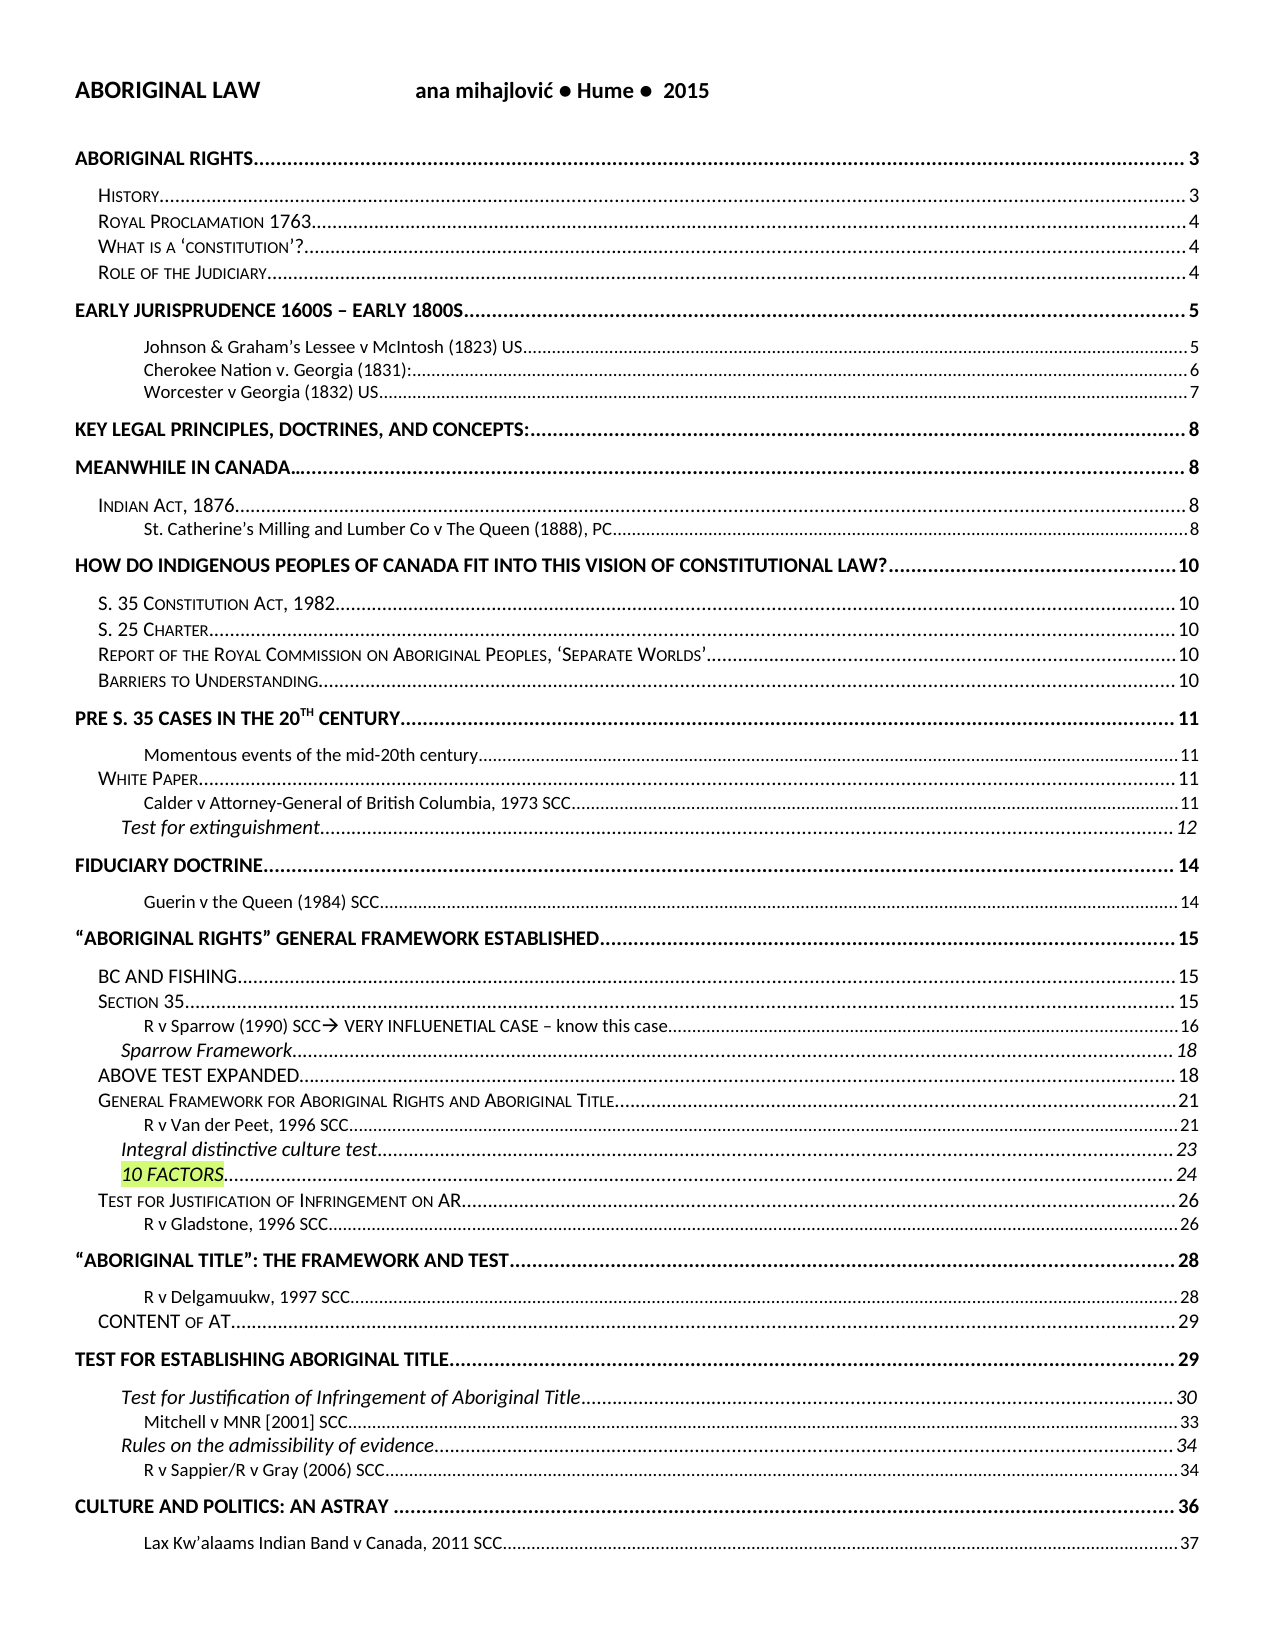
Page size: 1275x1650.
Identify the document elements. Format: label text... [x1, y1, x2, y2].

text Pre S. 35 Cases in the 20th Century 11 [75, 705, 1200, 730]
text “Aboriginal Rights” General Framework Established 15 [75, 925, 1200, 951]
text Guerin v the Queen (1984) SCC 14 [144, 890, 1200, 913]
text ABOVE TEST EXPANDED… 18 [98, 1062, 1200, 1088]
text Royal Proclamation 1763 4 [98, 208, 1200, 233]
text “Aboriginal Title”: The Framework and Test 28 [75, 1248, 1200, 1273]
text BC AND FISHING 15 [98, 963, 1200, 988]
text Lax Kw’alaams Indian Band v Canada, 2011 SCC 37 [144, 1531, 1200, 1554]
text R v Van der Peet, 1996 SCC 21 [144, 1113, 1200, 1136]
text White Paper 11 [98, 766, 1200, 791]
text Key legal principles, doctrines, and concepts: 8 [75, 416, 1200, 441]
text How do Indigenous peoples of Canada fit into this vision of constitutional law? 10 [75, 553, 1200, 578]
text R v Delgamuukw, 1997 SCC 28 [144, 1286, 1200, 1308]
text Aboriginal Rights 3 [75, 145, 1200, 170]
text R v Sparrow (1990) SCC VERY INFLUENETIAL CASE – know this case 16 [144, 1014, 1200, 1037]
text Rules on the admissibility of evidence 34 [121, 1433, 1200, 1458]
text Sparrow Framework 18 [121, 1037, 1200, 1062]
text Culture and politics: an astray .... 36 [75, 1493, 1200, 1519]
text History 3 [98, 183, 1200, 208]
text R v Sappier/R v Gray (2006) SCC 34 [144, 1458, 1200, 1481]
text Fiduciary Doctrine 14 [75, 852, 1200, 877]
text Test for Justification of Infringement on AR 26 [98, 1187, 1200, 1212]
text Test for Establishing Aboriginal Title 29 [75, 1346, 1200, 1372]
text Momentous events of the mid-20th century 11 [144, 743, 1200, 766]
text Cherokee Nation v. Georgia (1831): 6 [144, 358, 1200, 381]
text 10 FACTORS 24 [224, 1161, 1200, 1187]
text Worcester v Georgia (1832) US 7 [144, 381, 1200, 403]
text Calder v Attorney-General of British Columbia, 1973 SCC 11 [144, 791, 1200, 814]
text Meanwhile in Canada… 8 [75, 454, 1200, 479]
text S. 35 Constitution Act, 1982 10 [98, 591, 1200, 616]
text CONTENT of AT 29 [98, 1308, 1200, 1334]
text R v Gladstone, 1996 SCC 26 [144, 1212, 1200, 1235]
text S. 25 Charter 10 [98, 616, 1200, 641]
text Barriers to Understanding 10 [98, 667, 1200, 692]
text Test for Justification of Infringement of Aboriginal Title 30 [121, 1384, 1200, 1410]
text Report of the Royal Commission on Aboriginal Peoples, ‘Separate Worlds’ 10 [98, 641, 1200, 667]
text Integral distinctive culture test 23 [121, 1136, 1200, 1161]
text St. Catherine’s Milling and Lumber Co v The Queen (1888), PC 8 [144, 517, 1200, 540]
text Section 35 15 [98, 988, 1200, 1014]
text Mitchell v MNR [2001] SCC 33 [144, 1410, 1200, 1433]
text Test for extinguishment 12 [121, 814, 1200, 839]
text Early Jurisprudence 1600s – early 1800s 5 [75, 297, 1200, 322]
text General Framework for Aboriginal Rights and Aboriginal Title 21 [98, 1088, 1200, 1113]
text Indian Act, 1876 8 [98, 492, 1200, 517]
text Johnson & Graham’s Lessee v McIntosh (1823) US 5 [144, 335, 1200, 358]
text What is a ‘constitution’? 4 [98, 233, 1200, 259]
text Role of the Judiciary 4 [98, 259, 1200, 284]
